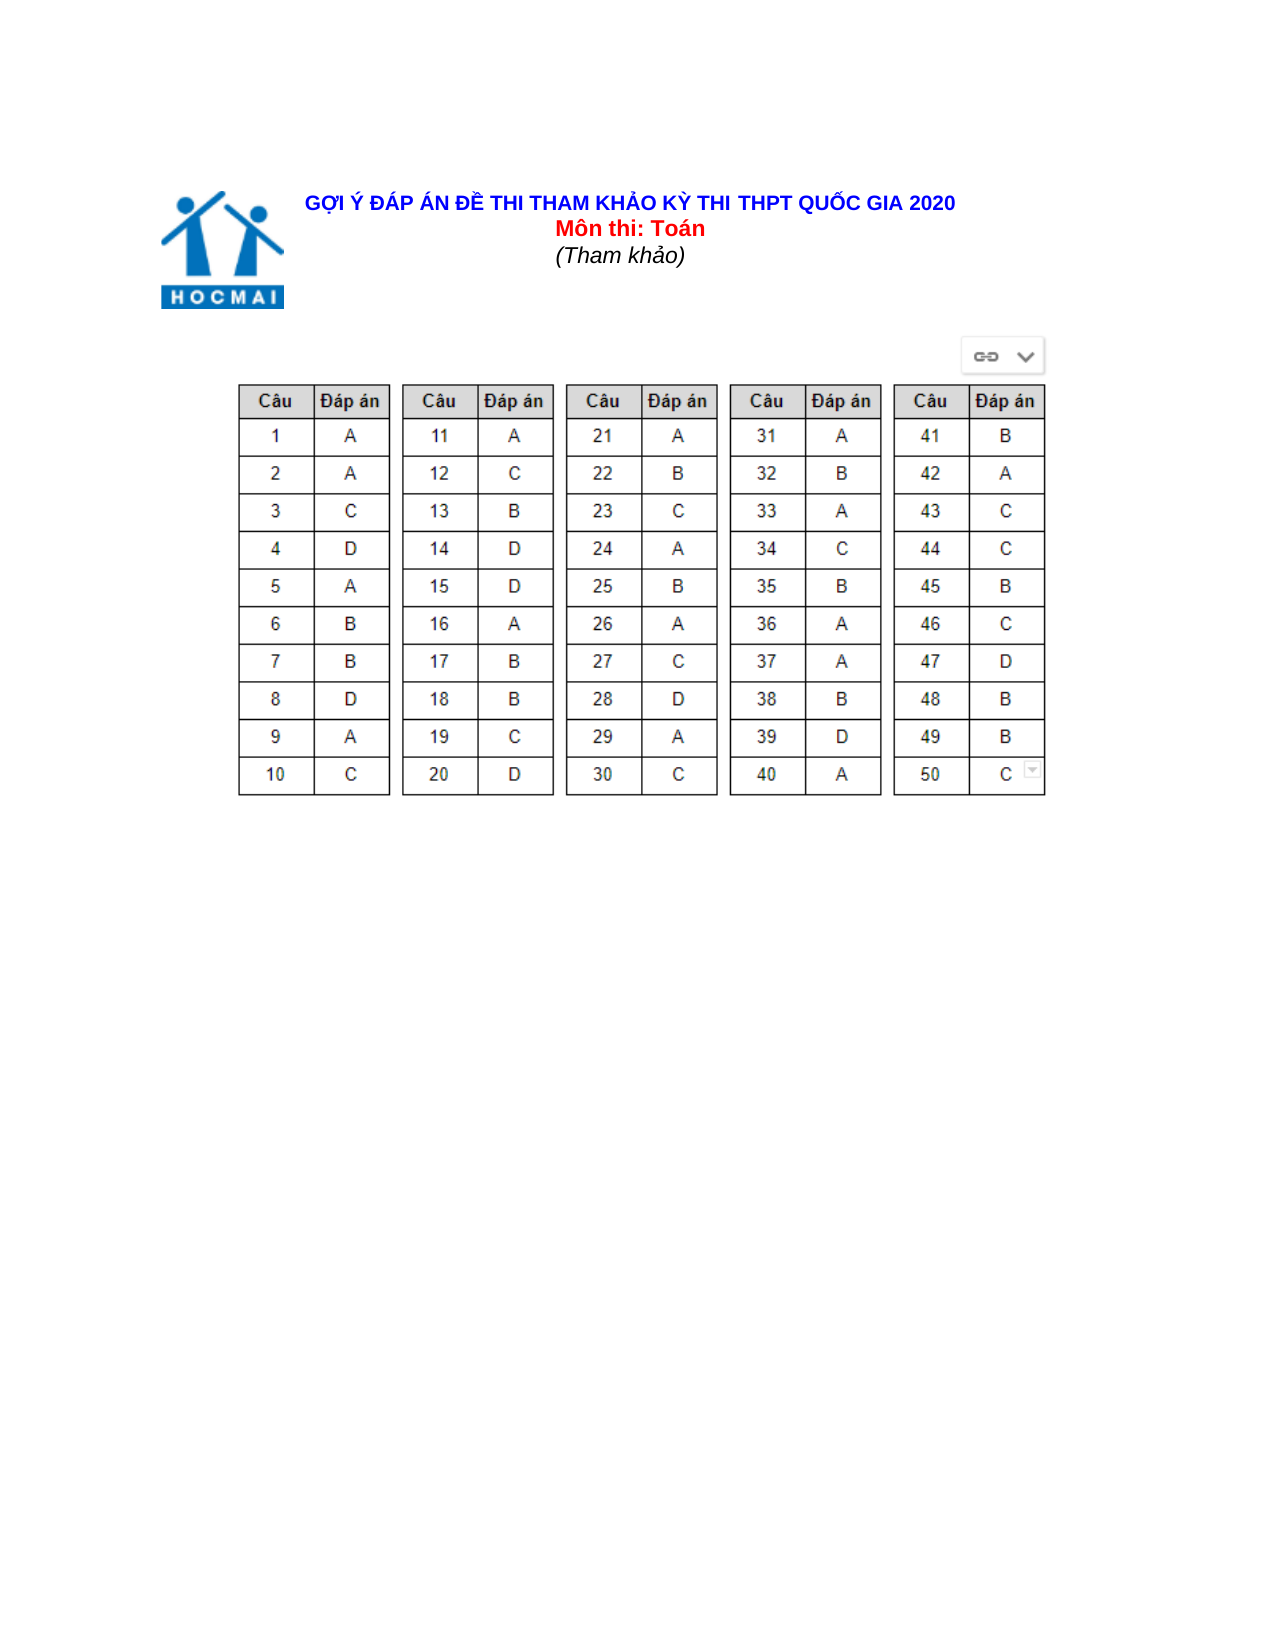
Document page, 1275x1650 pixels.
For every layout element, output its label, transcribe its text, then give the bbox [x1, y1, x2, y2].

table_header [152, 181, 293, 319]
picture [150, 321, 1125, 1028]
picture [161, 191, 284, 309]
table_header GỢI Ý ĐÁP ÁN ĐỀ THI THAM KHẢO KỲ THI THPT QUỐC GIA 2020 Môn thi: Toán (Tham khảo) [295, 181, 966, 319]
